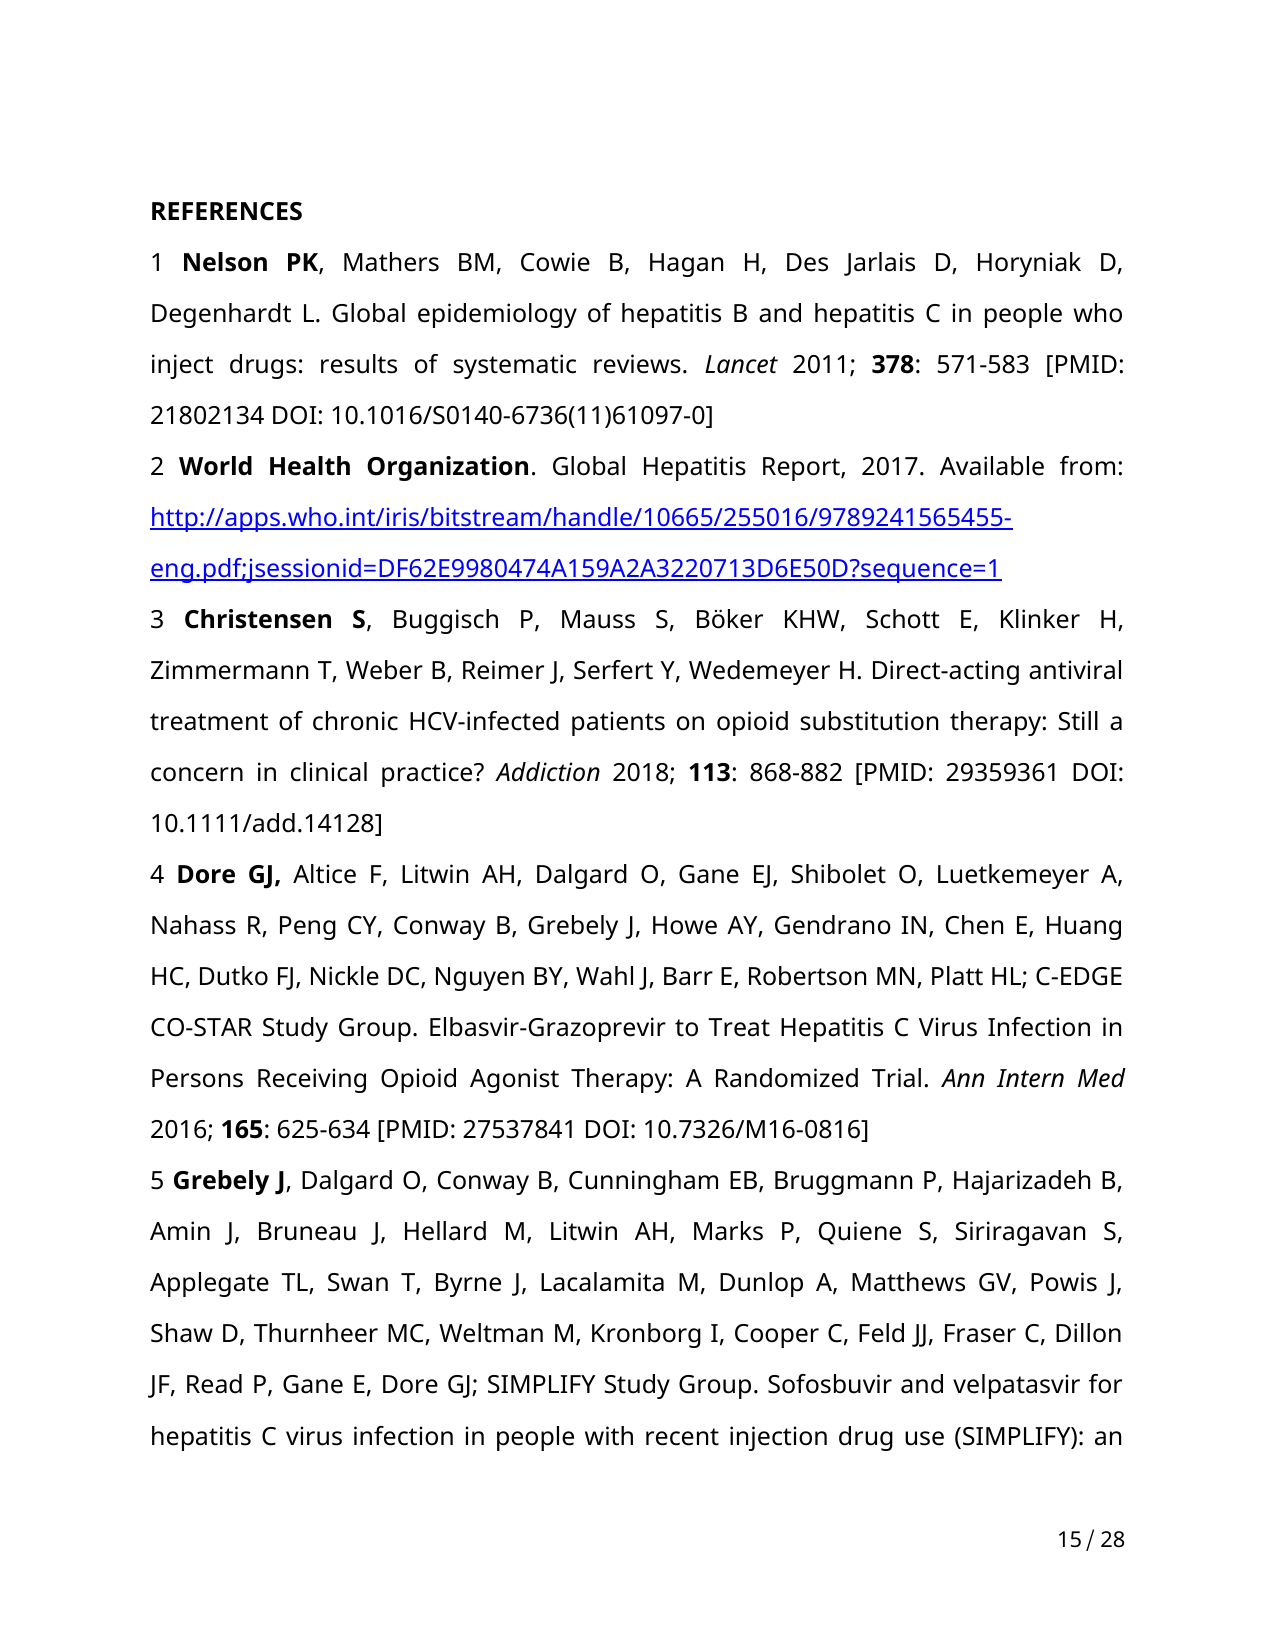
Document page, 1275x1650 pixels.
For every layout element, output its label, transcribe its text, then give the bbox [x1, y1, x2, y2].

text 4 Dore GJ, Altice F, Litwin AH, Dalgard O, Gane EJ, Shibolet O, Luetkemeyer A, Nahass R, Peng CY, Conway B, Grebely J, Howe AY, Gendrano IN, Chen E, Huang HC, Dutko FJ, Nickle DC, Nguyen BY, Wahl J, Barr E, Robertson MN, Platt HL; C-EDGE CO-STAR Study Group. Elbasvir-Grazoprevir to Treat Hepatitis C Virus Infection in Persons Receiving Opioid Agonist Therapy: A Randomized Trial. Ann Intern Med 2016; 165: 625-634 [PMID: 27537841 DOI: 10.7326/M16-0816] [150, 857, 1125, 1146]
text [150, 1163, 1125, 1452]
text 2 World Health Organization. Global Hepatitis Report, 2017. Available from: http://apps.who.int/iris/bitstream/handle/10665/255016/9789241565455-eng.pdf;jsessionid=DF62E9980474A159A2A3220713D6E50D?sequence=1 [150, 448, 1125, 584]
text REFERENCES [150, 193, 1125, 227]
text 1 Nelson PK, Mathers BM, Cowie B, Hagan H, Des Jarlais D, Horyniak D, Degenhardt L. Global epidemiology of hepatitis B and hepatitis C in people who inject drugs: results of systematic reviews. Lancet 2011; 378: 571-583 [PMID: 21802134 DOI: 10.1016/S0140-6736(11)61097-0] [150, 244, 1125, 431]
text 3 Christensen S, Buggisch P, Mauss S, Böker KHW, Schott E, Klinker H, Zimmermann T, Weber B, Reimer J, Serfert Y, Wedemeyer H. Direct-acting antiviral treatment of chronic HCV-infected patients on opioid substitution therapy: Still a concern in clinical practice? Addiction 2018; 113: 868-882 [PMID: 29359361 DOI: 10.1111/add.14128] [150, 601, 1125, 840]
